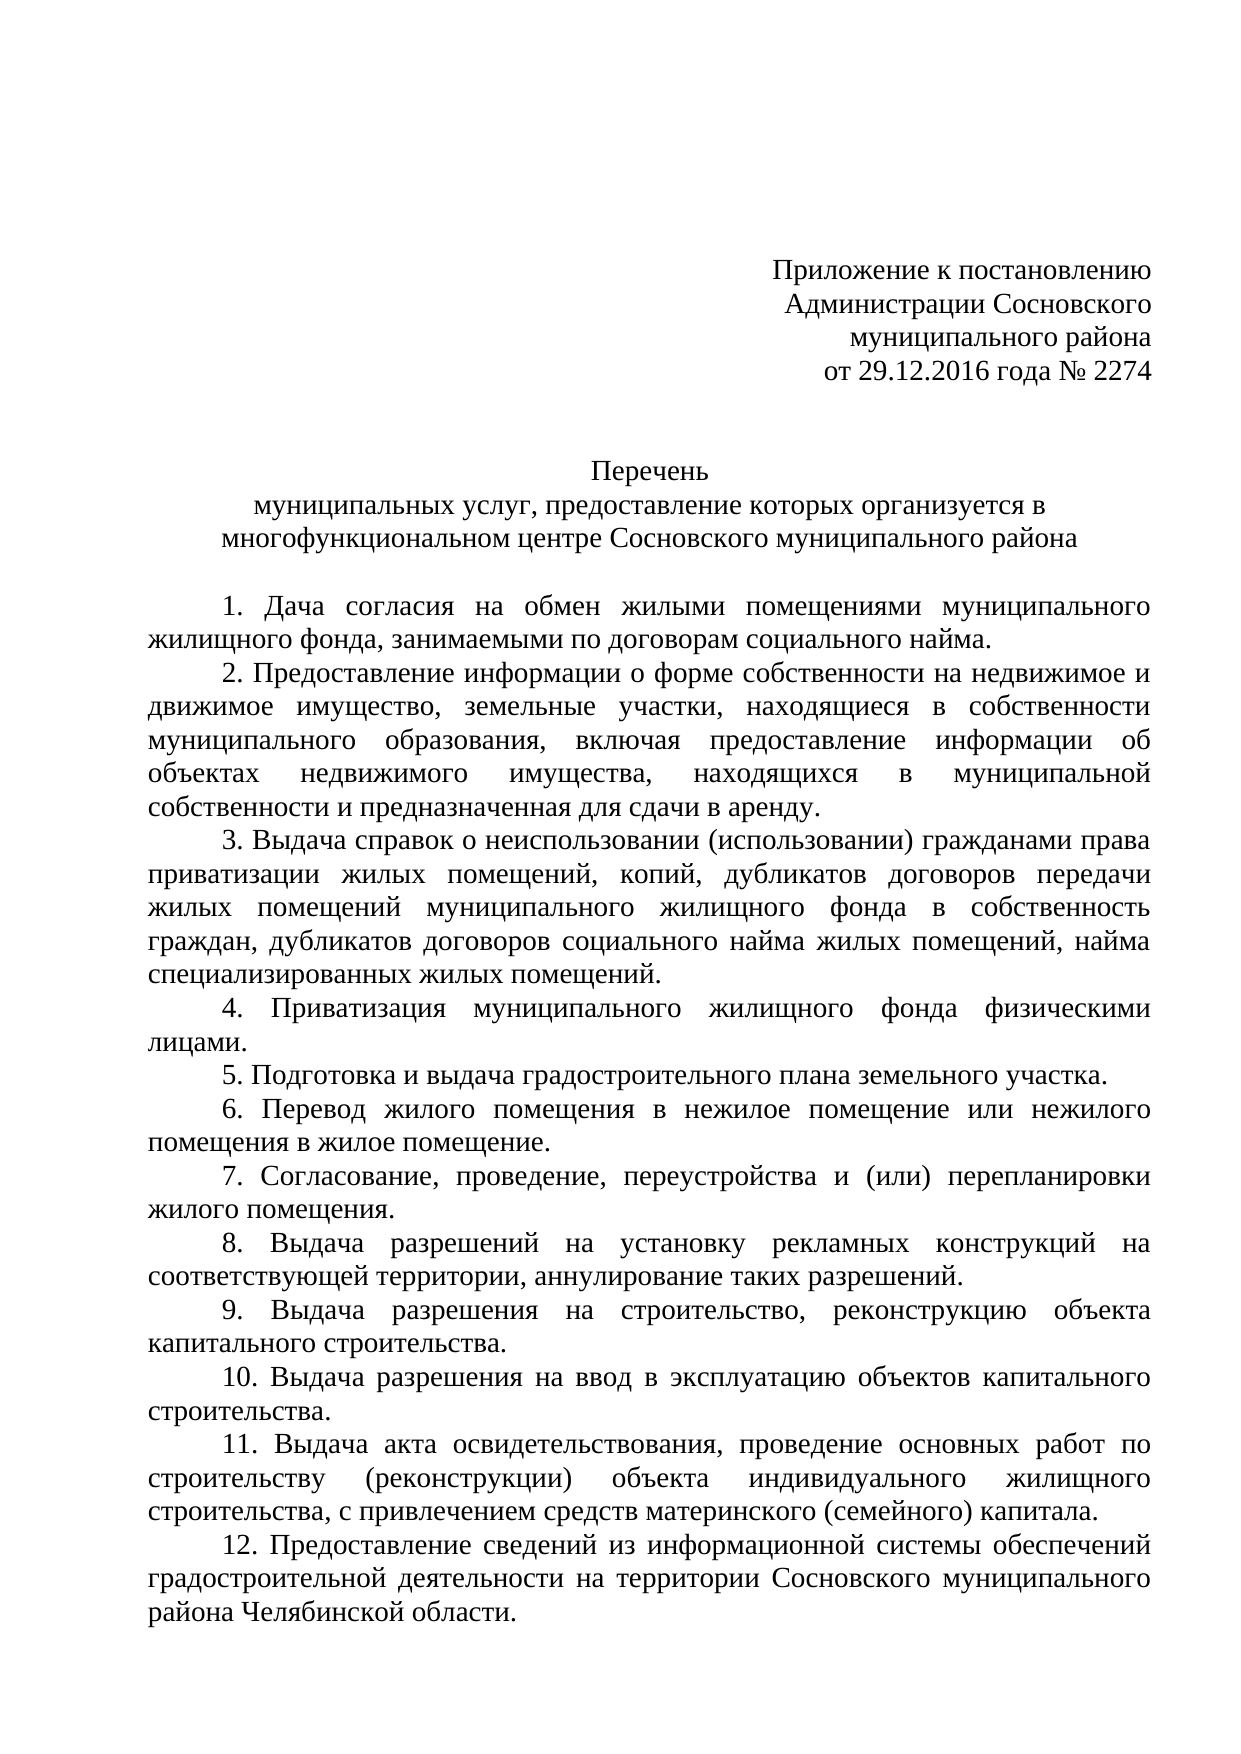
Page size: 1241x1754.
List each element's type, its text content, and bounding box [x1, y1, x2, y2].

text Администрации Сосновского [148, 286, 1152, 319]
text муниципального района [148, 319, 1152, 353]
text 9. Выдача разрешения на строительство, реконструкцию объекта капитального строительства. [148, 1292, 1152, 1359]
text муниципальных услуг, предоставление которых организуется в многофункциональном центре Сосновского муниципального района [148, 487, 1152, 554]
text 4. Приватизация муниципального жилищного фонда физическими лицами. [148, 990, 1152, 1057]
text от 29.12.2016 года № 2274 [148, 353, 1152, 386]
text 8. Выдача разрешений на установку рекламных конструкций на соответствующей территории, аннулирование таких разрешений. [148, 1225, 1152, 1292]
text 3. Выдача справок о неиспользовании (использовании) гражданами права приватизации жилых помещений, копий, дубликатов договоров передачи жилых помещений муниципального жилищного фонда в собственность граждан, дубликатов договоров социального найма жилых помещений, найма специализированных жилых помещений. [148, 822, 1152, 990]
text 10. Выдача разрешения на ввод в эксплуатацию объектов капитального строительства. [148, 1359, 1152, 1426]
text 6. Перевод жилого помещения в нежилое помещение или нежилого помещения в жилое помещение. [148, 1091, 1152, 1158]
text Приложение к постановлению [148, 252, 1152, 286]
text 2. Предоставление информации о форме собственности на недвижимое и движимое имущество, земельные участки, находящиеся в собственности муниципального образования, включая предоставление информации об объектах недвижимого имущества, находящихся в муниципальной собственности и предназначенная для сдачи в аренду. [148, 655, 1152, 822]
text 11. Выдача акта освидетельствования, проведение основных работ по строительству (реконструкции) объекта индивидуального жилищного строительства, с привлечением средств материнского (семейного) капитала. [148, 1426, 1152, 1527]
text 12. Предоставление сведений из информационной системы обеспечений градостроительной деятельности на территории Сосновского муниципального района Челябинской области. [148, 1527, 1152, 1627]
text Перечень [148, 453, 1152, 487]
text 7. Согласование, проведение, переустройства и (или) перепланировки жилого помещения. [148, 1158, 1152, 1225]
text 5. Подготовка и выдача градостроительного плана земельного участка. [148, 1057, 1152, 1091]
text 1. Дача согласия на обмен жилыми помещениями муниципального жилищного фонда, занимаемыми по договорам социального найма. [148, 588, 1152, 655]
